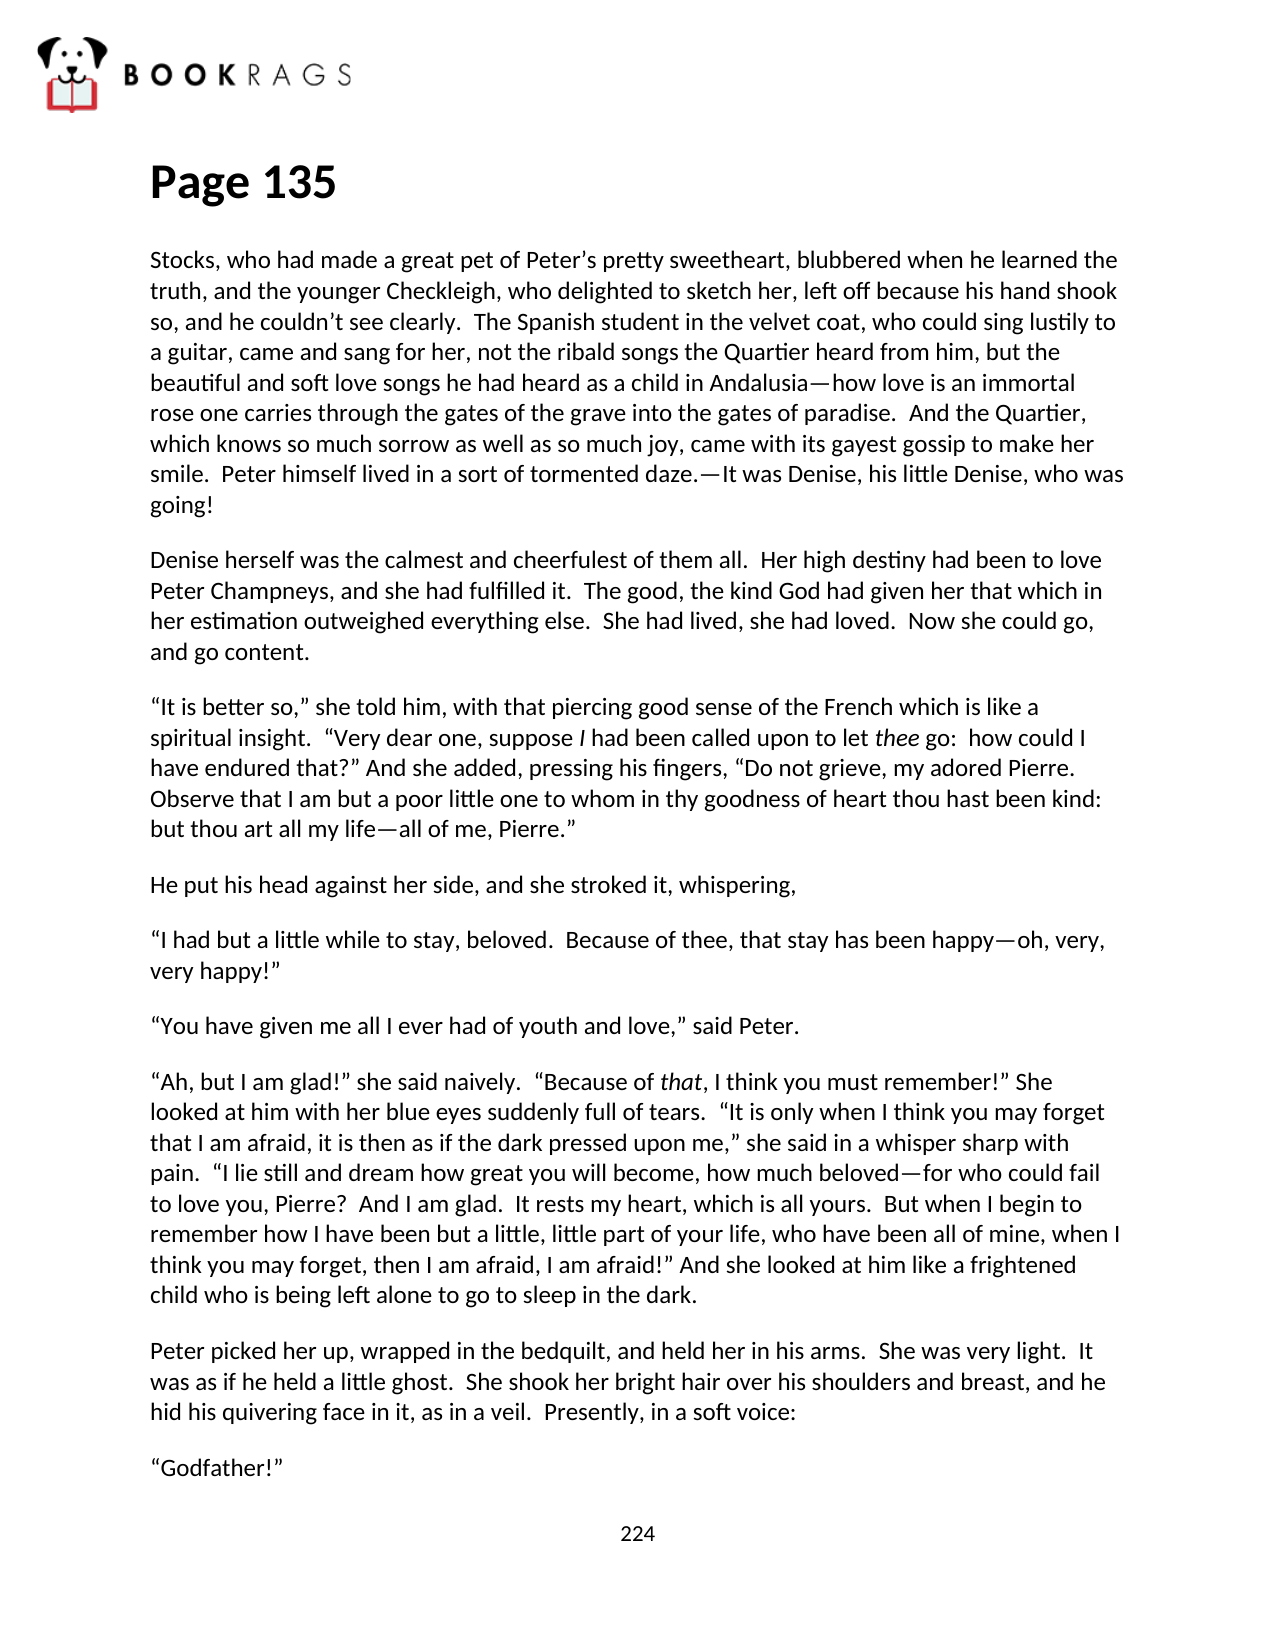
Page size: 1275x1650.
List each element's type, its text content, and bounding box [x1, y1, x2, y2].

text Page 135 [150, 150, 1125, 211]
text He put his head against her side, and she stroked it, whispering, [150, 869, 1125, 899]
text “Ah, but I am glad!” she said naively. “Because of that, I think you must remember!” She looked at him with her blue eyes suddenly full of tears. “It is only when I think you may forget that I am afraid, it is then as if the dark pressed upon me,” she said in a whisper sharp with pain. “I lie still and dream how great you will become, how much beloved—­for who could fail to love you, Pierre? And I am glad. It rests my heart, which is all yours. But when I begin to remember how I have been but a little, little part of your life, who have been all of mine, when I think you may forget, then I am afraid, I am afraid!” And she looked at him like a frightened child who is being left alone to go to sleep in the dark. [150, 1066, 1125, 1310]
text “It is better so,” she told him, with that piercing good sense of the French which is like a spiritual insight. “Very dear one, suppose I had been called upon to let thee go: how could I have endured that?” And she added, pressing his fingers, “Do not grieve, my adored Pierre. Observe that I am but a poor little one to whom in thy goodness of heart thou hast been kind: but thou art all my life—­all of me, Pierre.” [150, 691, 1125, 844]
picture [37, 37, 351, 113]
text “Godfather!” [150, 1452, 1125, 1482]
text Denise herself was the calmest and cheerfulest of them all. Her high destiny had been to love Peter Champneys, and she had fulfilled it. The good, the kind God had given her that which in her estimation outweighed everything else. She had lived, she had loved. Now she could go, and go content. [150, 544, 1125, 666]
text “I had but a little while to stay, beloved. Because of thee, that stay has been happy—­oh, very, very happy!” [150, 924, 1125, 986]
text “You have given me all I ever had of youth and love,” said Peter. [150, 1011, 1125, 1041]
text Peter picked her up, wrapped in the bedquilt, and held her in his arms. She was very light. It was as if he held a little ghost. She shook her bright hair over his shoulders and breast, and he hid his quivering face in it, as in a veil. Presently, in a soft voice: [150, 1335, 1125, 1427]
text Stocks, who had made a great pet of Peter’s pretty sweetheart, blubbered when he learned the truth, and the younger Checkleigh, who delighted to sketch her, left off because his hand shook so, and he couldn’t see clearly. The Spanish student in the velvet coat, who could sing lustily to a guitar, came and sang for her, not the ribald songs the Quartier heard from him, but the beautiful and soft love songs he had heard as a child in Andalusia—­how love is an immortal rose one carries through the gates of the grave into the gates of paradise. And the Quartier, which knows so much sorrow as well as so much joy, came with its gayest gossip to make her smile. Peter himself lived in a sort of tormented daze.—­It was Denise, his little Denise, who was going! [150, 244, 1125, 519]
